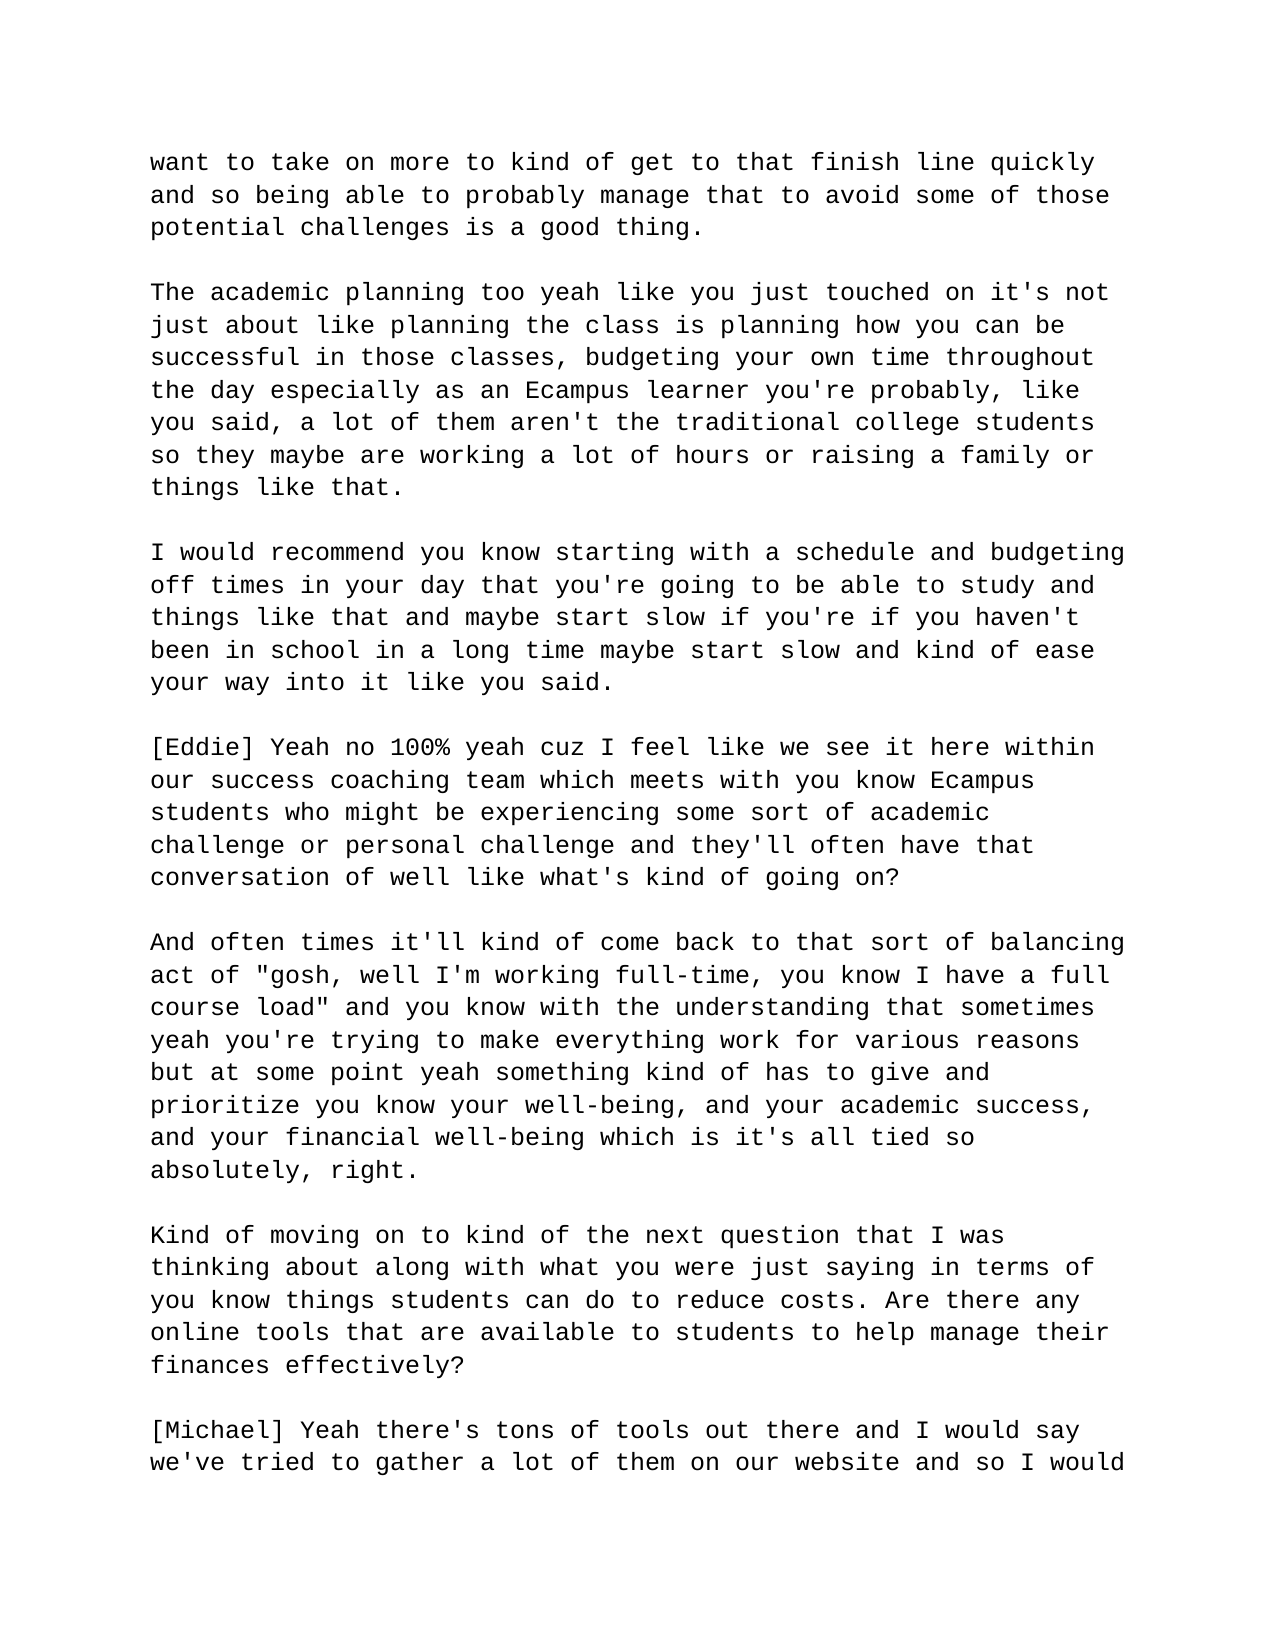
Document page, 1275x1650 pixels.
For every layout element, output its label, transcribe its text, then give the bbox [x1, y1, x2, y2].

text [150, 1417, 1125, 1478]
text Kind of moving on to kind of the next question that I was thinking about along with what you were just saying in terms of you know things students can do to reduce costs. Are there any online tools that are available to students to help manage their finances effectively? [150, 1222, 1125, 1381]
text I would recommend you know starting with a schedule and budgeting off times in your day that you're going to be able to study and things like that and maybe start slow if you're if you haven't been in school in a long time maybe start slow and kind of ease your way into it like you said. [150, 540, 1125, 698]
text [150, 150, 1125, 243]
text And often times it'll kind of come back to that sort of balancing act of "gosh, well I'm working full-time, you know I have a full course load" and you know with the understanding that sometimes yeah you're trying to make everything work for various reasons but at some point yeah something kind of has to give and prioritize you know your well-being, and your academic success, and your financial well-being which is it's all tied so absolutely, right. [150, 930, 1125, 1186]
text [Eddie] Yeah no 100% yeah cuz I feel like we see it here within our success coaching team which meets with you know Ecampus students who might be experiencing some sort of academic challenge or personal challenge and they'll often have that conversation of well like what's kind of going on? [150, 735, 1125, 893]
text The academic planning too yeah like you just touched on it's not just about like planning the class is planning how you can be successful in those classes, budgeting your own time throughout the day especially as an Ecampus learner you're probably, like you said, a lot of them aren't the traditional college students so they maybe are working a lot of hours or raising a family or things like that. [150, 280, 1125, 503]
